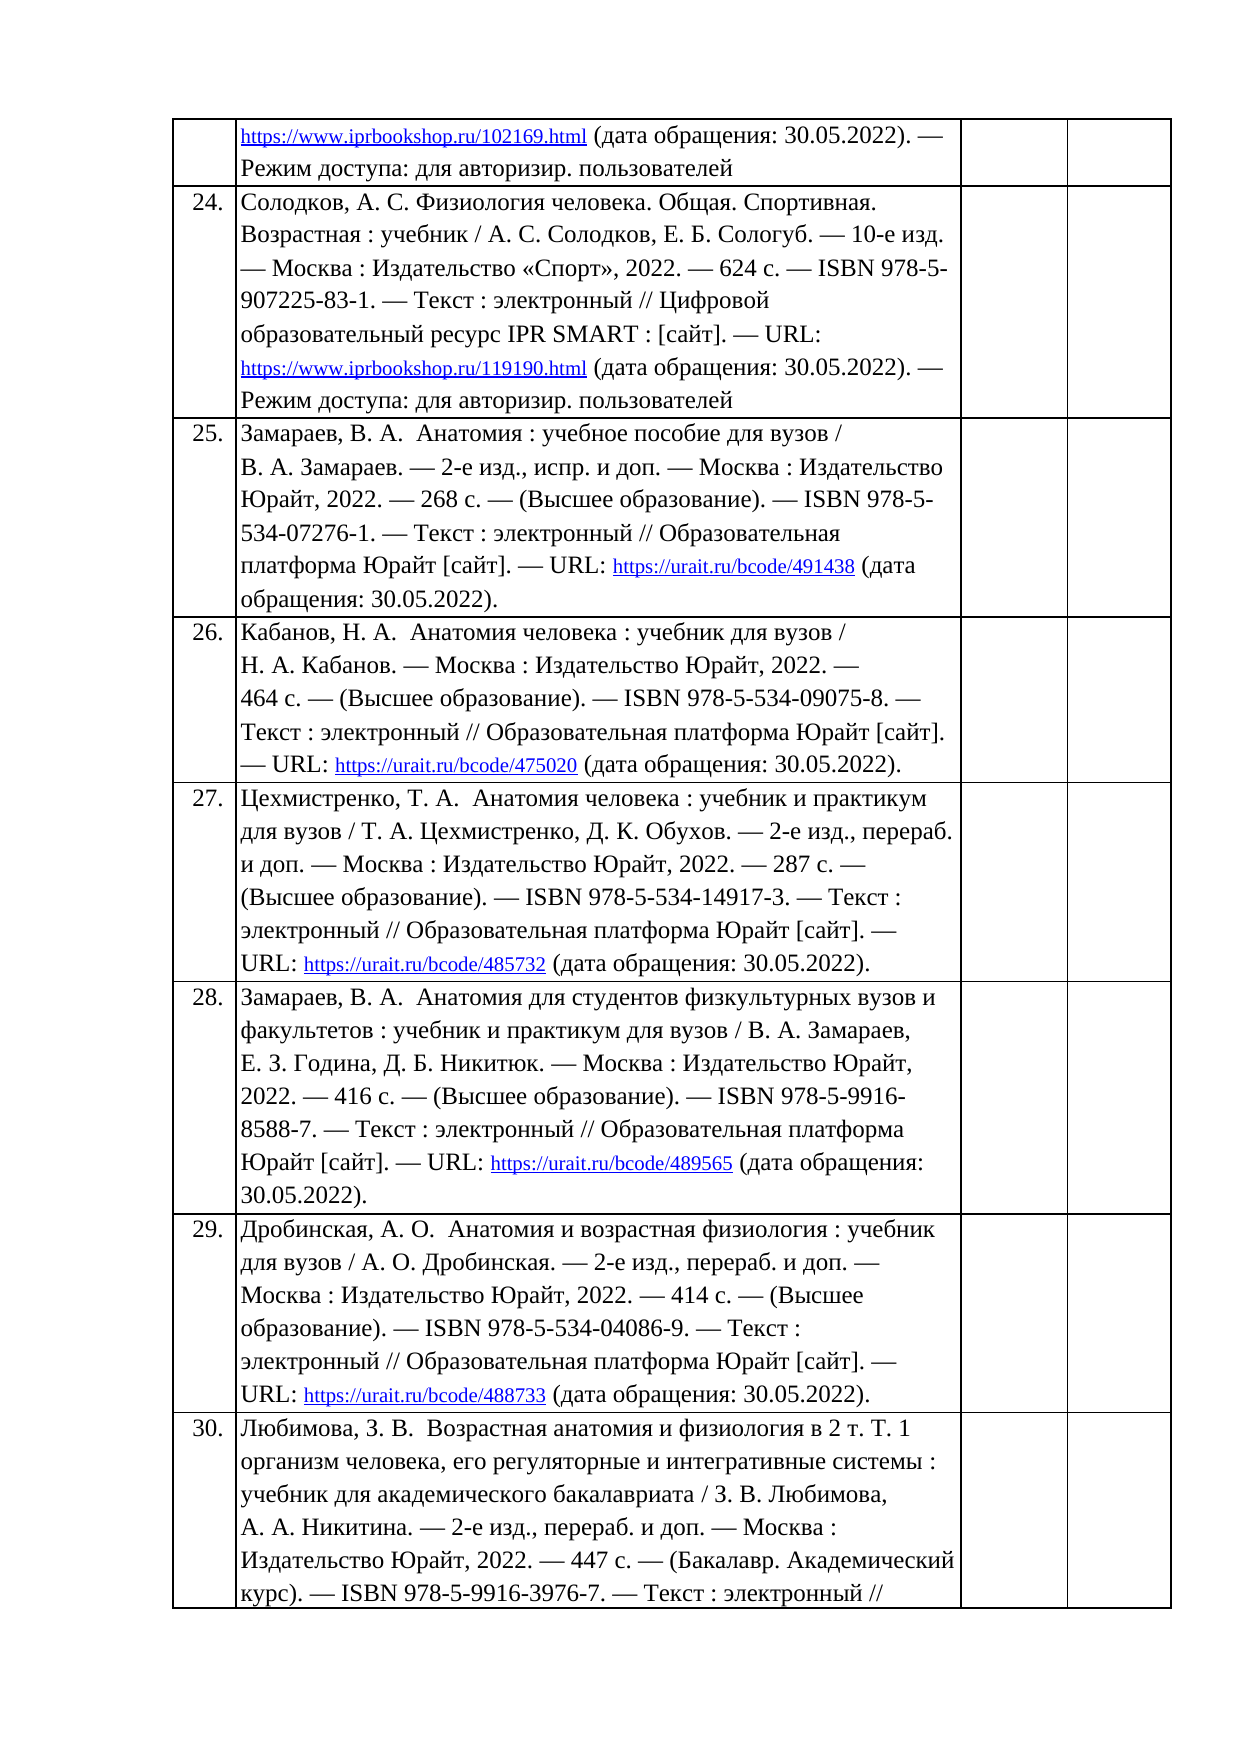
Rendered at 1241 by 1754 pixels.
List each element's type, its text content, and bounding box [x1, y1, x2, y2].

table_cell [962, 187, 1067, 417]
table_cell Солодков, А. С. Физиология человека. Общая. Спортивная. Возрастная : учебник / А. С. Солодков, Е. Б. Сологуб. — 10-е изд. — Москва : Издательство «Спорт», 2022. — 624 c. — ISBN 978-5-907225-83-1. — Текст : электронный // Цифровой образовательный ресурс IPR SMART : [сайт]. — URL: https://www.iprbookshop.ru/119190.html (дата обращения: 30.05.2022). — Режим доступа: для авторизир. пользователей [237, 187, 960, 417]
table_cell [174, 982, 235, 1213]
table_cell [962, 1215, 1067, 1412]
table_cell [174, 419, 235, 616]
table_cell [174, 1215, 235, 1412]
table_cell [174, 618, 235, 782]
table_cell [174, 1413, 235, 1607]
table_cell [237, 120, 960, 185]
table_cell [1068, 187, 1170, 417]
table_cell Замараев, В. А. Анатомия для студентов физкультурных вузов и факультетов : учебник и практикум для вузов / В. А. Замараев, Е. З. Година, Д. Б. Никитюк. — Москва : Издательство Юрайт, 2022. — 416 с. — (Высшее образование). — ISBN 978-5-9916-8588-7. — Текст : электронный // Образовательная платформа Юрайт [сайт]. — URL: https://urait.ru/bcode/489565 (дата обращения: 30.05.2022). [237, 982, 960, 1213]
table_cell Кабанов, Н. А. Анатомия человека : учебник для вузов / Н. А. Кабанов. — Москва : Издательство Юрайт, 2022. — 464 с. — (Высшее образование). — ISBN 978-5-534-09075-8. — Текст : электронный // Образовательная платформа Юрайт [сайт]. — URL: https://urait.ru/bcode/475020 (дата обращения: 30.05.2022). [237, 618, 960, 782]
table_cell Замараев, В. А. Анатомия : учебное пособие для вузов / В. А. Замараев. — 2-е изд., испр. и доп. — Москва : Издательство Юрайт, 2022. — 268 с. — (Высшее образование). — ISBN 978-5-534-07276-1. — Текст : электронный // Образовательная платформа Юрайт [сайт]. — URL: https://urait.ru/bcode/491438 (дата обращения: 30.05.2022). [237, 419, 960, 616]
table_cell [174, 783, 235, 981]
table_cell [1068, 618, 1170, 782]
table_cell [1068, 1215, 1170, 1412]
table_cell [962, 982, 1067, 1213]
table_cell [962, 120, 1067, 185]
table_cell [1068, 419, 1170, 616]
table_cell [962, 1413, 1067, 1607]
table_cell [174, 187, 235, 417]
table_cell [237, 1413, 960, 1607]
table_cell [1068, 783, 1170, 981]
table_cell Цехмистренко, Т. А. Анатомия человека : учебник и практикум для вузов / Т. А. Цехмистренко, Д. К. Обухов. — 2-е изд., перераб. и доп. — Москва : Издательство Юрайт, 2022. — 287 с. — (Высшее образование). — ISBN 978-5-534-14917-3. — Текст : электронный // Образовательная платформа Юрайт [сайт]. — URL: https://urait.ru/bcode/485732 (дата обращения: 30.05.2022). [237, 783, 960, 981]
table_cell [962, 419, 1067, 616]
table_cell [962, 618, 1067, 782]
table_cell [174, 120, 235, 185]
table_cell [1068, 1413, 1170, 1607]
table_cell [1068, 120, 1170, 185]
table_cell [962, 783, 1067, 981]
table_cell Дробинская, А. О. Анатомия и возрастная физиология : учебник для вузов / А. О. Дробинская. — 2-е изд., перераб. и доп. — Москва : Издательство Юрайт, 2022. — 414 с. — (Высшее образование). — ISBN 978-5-534-04086-9. — Текст : электронный // Образовательная платформа Юрайт [сайт]. — URL: https://urait.ru/bcode/488733 (дата обращения: 30.05.2022). [237, 1215, 960, 1412]
table_cell [1068, 982, 1170, 1213]
